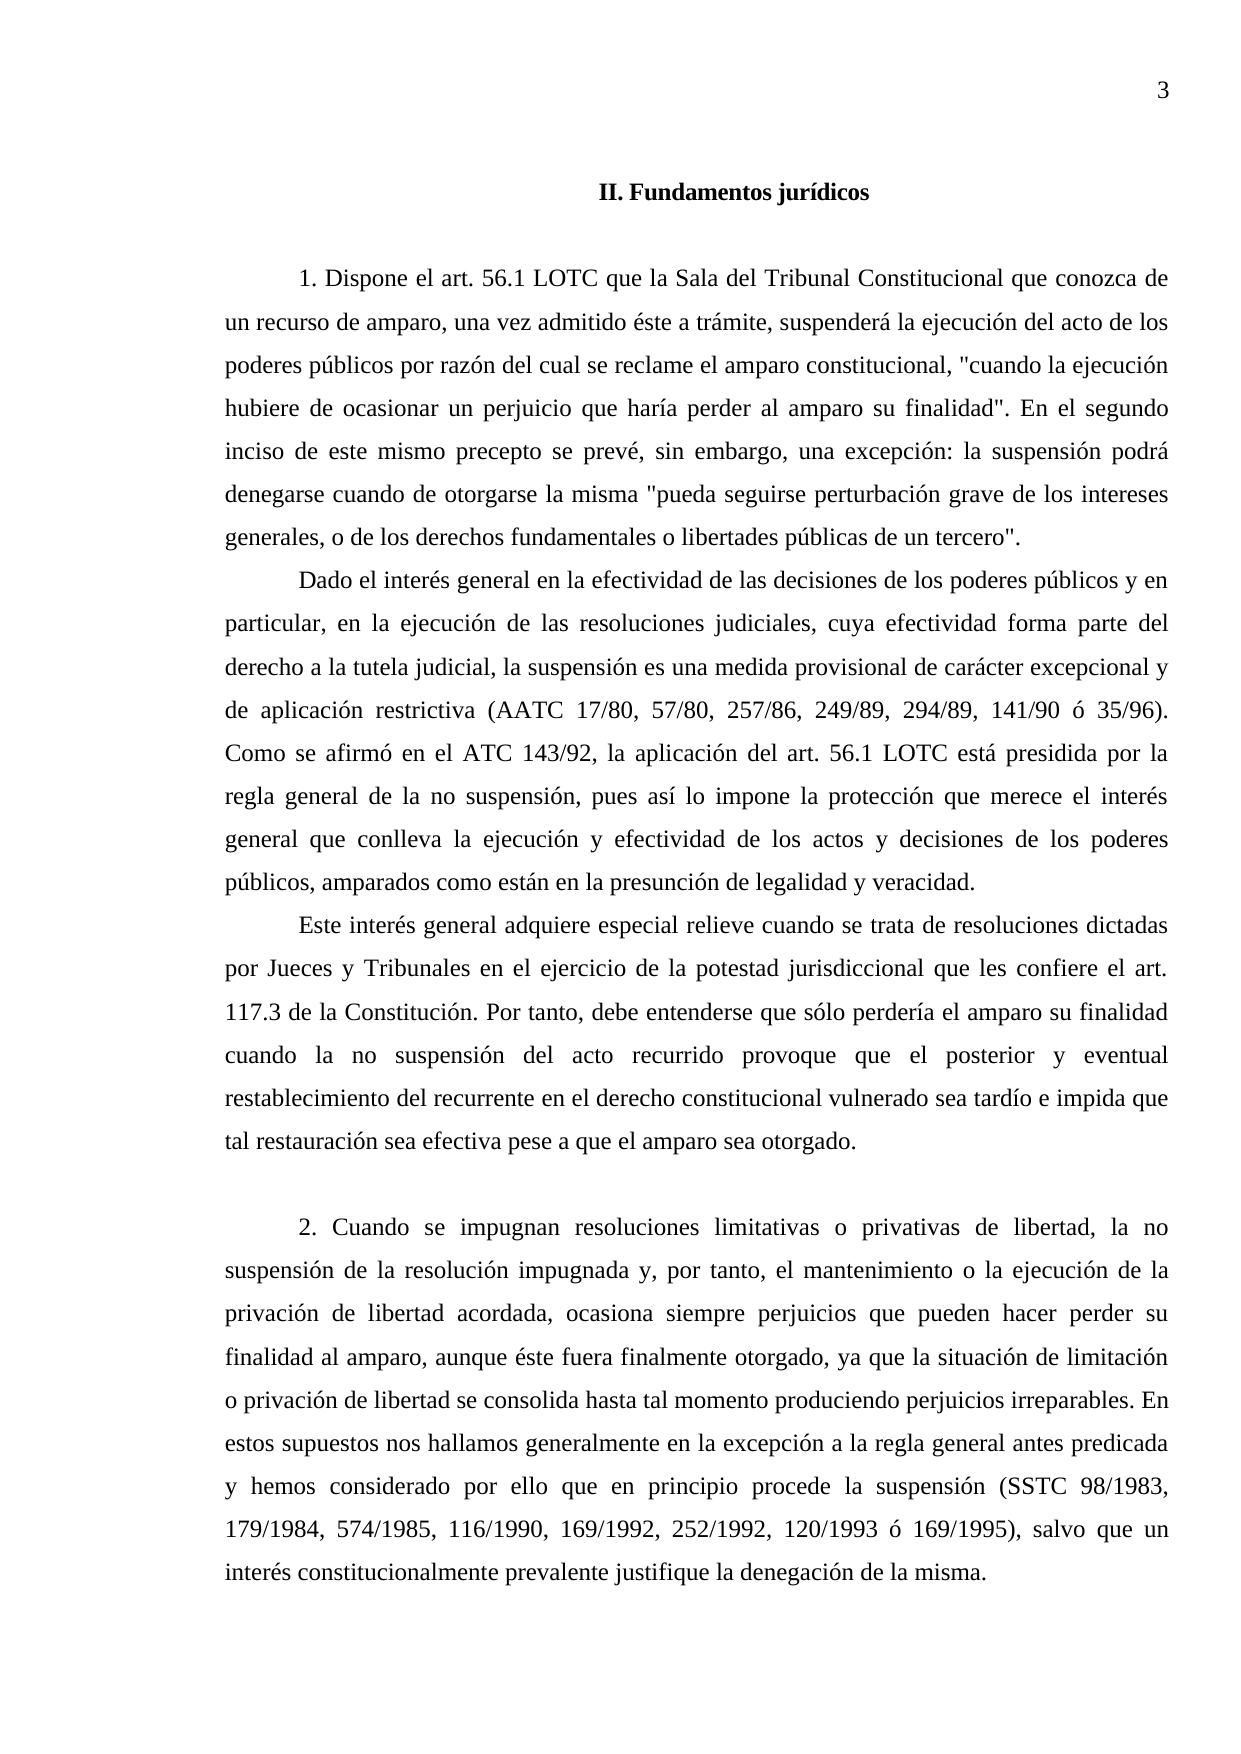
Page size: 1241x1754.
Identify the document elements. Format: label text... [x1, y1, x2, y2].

subtitle II. Fundamentos jurídicos [224, 177, 1169, 206]
text 1. Dispone el art. 56.1 LOTC que la Sala del Tribunal Constitucional que conozca de un recurso de amparo, una vez admitido éste a trámite, suspenderá la ejecución del acto de los poderes públicos por razón del cual se reclame el amparo constitucional, "cuando la ejecución hubiere de ocasionar un perjuicio que haría perder al amparo su finalidad". En el segundo inciso de este mismo precepto se prevé, sin embargo, una excepción: la suspensión podrá denegarse cuando de otorgarse la misma "pueda seguirse perturbación grave de los intereses generales, o de los derechos fundamentales o libertades públicas de un tercero". [224, 263, 1169, 551]
text Dado el interés general en la efectividad de las decisiones de los poderes públicos y en particular, en la ejecución de las resoluciones judiciales, cuya efectividad forma parte del derecho a la tutela judicial, la suspensión es una medida provisional de carácter excepcional y de aplicación restrictiva (AATC 17/80, 57/80, 257/86, 249/89, 294/89, 141/90 ó 35/96). Como se afirmó en el ATC 143/92, la aplicación del art. 56.1 LOTC está presidida por la regla general de la no suspensión, pues así lo impone la protección que merece el interés general que conlleva la ejecución y efectividad de los actos y decisiones de los poderes públicos, amparados como están en la presunción de legalidad y veracidad. [224, 565, 1169, 896]
text 2. Cuando se impugnan resoluciones limitativas o privativas de libertad, la no suspensión de la resolución impugnada y, por tanto, el mantenimiento o la ejecución de la privación de libertad acordada, ocasiona siempre perjuicios que pueden hacer perder su finalidad al amparo, aunque éste fuera finalmente otorgado, ya que la situación de limitación o privación de libertad se consolida hasta tal momento produciendo perjuicios irreparables. En estos supuestos nos hallamos generalmente en la excepción a la regla general antes predicada y hemos considerado por ello que en principio procede la suspensión (SSTC 98/1983, 179/1984, 574/1985, 116/1990, 169/1992, 252/1992, 120/1993 ó 169/1995), salvo que un interés constitucionalmente prevalente justifique la denegación de la misma. [224, 1212, 1169, 1586]
text Este interés general adquiere especial relieve cuando se trata de resoluciones dictadas por Jueces y Tribunales en el ejercicio de la potestad jurisdiccional que les confiere el art. 117.3 de la Constitución. Por tanto, debe entenderse que sólo perdería el amparo su finalidad cuando la no suspensión del acto recurrido provoque que el posterior y eventual restablecimiento del recurrente en el derecho constitucional vulnerado sea tardío e impida que tal restauración sea efectiva pese a que el amparo sea otorgado. [224, 910, 1169, 1155]
